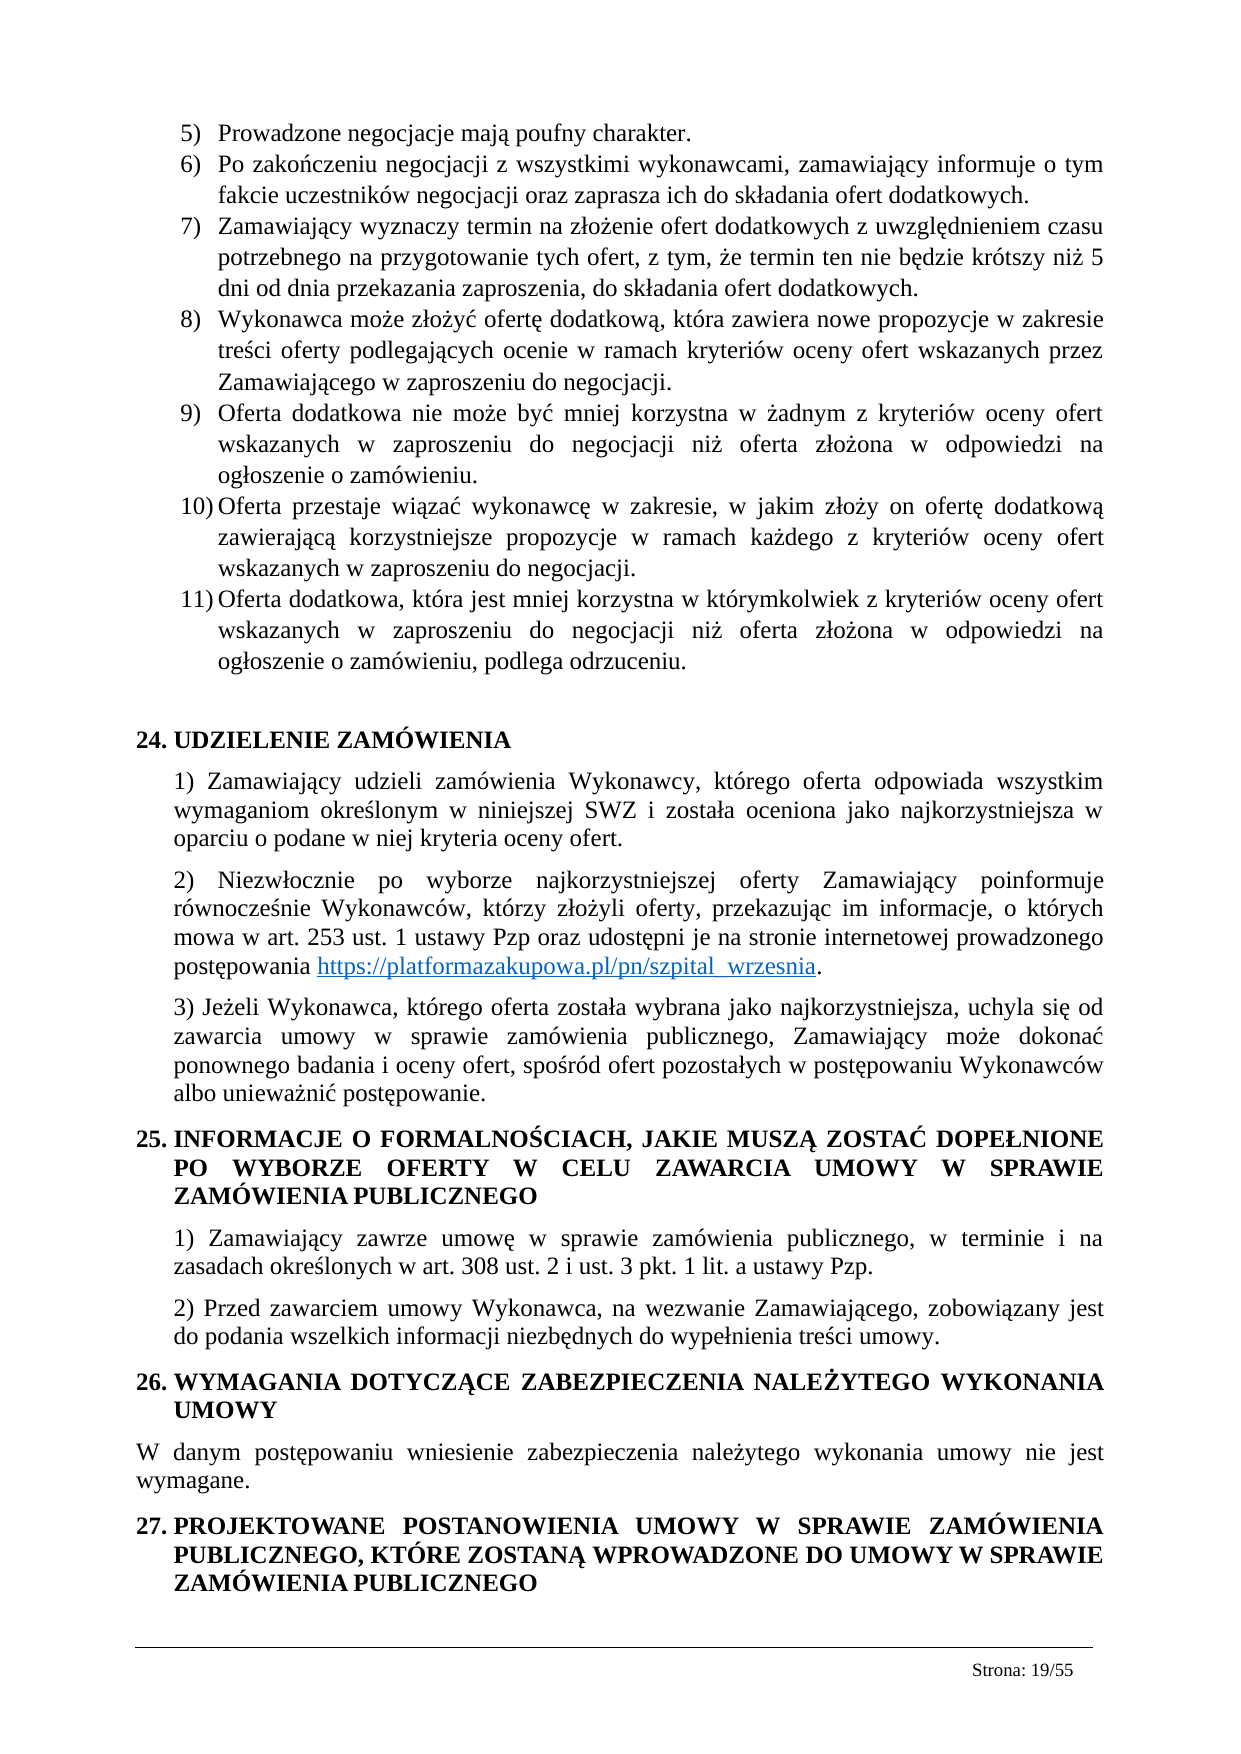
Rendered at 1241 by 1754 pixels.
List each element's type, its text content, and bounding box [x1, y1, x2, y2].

subtitle 2) Przed zawarciem umowy Wykonawca, na wezwanie Zamawiającego, zobowiązany jest do podania wszelkich informacji niezbędnych do wypełnienia treści umowy. [173, 1293, 1104, 1350]
list Wykonawca może złożyć ofertę dodatkową, która zawiera nowe propozycje w zakresie treści oferty podlegających ocenie w ramach kryteriów oceny ofert wskazanych przez Zamawiającego w zaproszeniu do negocjacji. [180, 304, 1104, 395]
list Oferta dodatkowa, która jest mniej korzystna w którymkolwiek z kryteriów oceny ofert wskazanych w zaproszeniu do negocjacji niż oferta złożona w odpowiedzi na ogłoszenie o zamówieniu, podlega odrzuceniu. [180, 584, 1104, 675]
subtitle 1) Zamawiający zawrze umowę w sprawie zamówienia publicznego, w terminie i na zasadach określonych w art. 308 ust. 2 i ust. 3 pkt. 1 lit. a ustawy Pzp. [173, 1223, 1104, 1280]
subtitle 1) Zamawiający udzieli zamówienia Wykonawcy, którego oferta odpowiada wszystkim wymaganiom określonym w niniejszej SWZ i została oceniona jako najkorzystniejsza w oparciu o podane w niej kryteria oceny ofert. [173, 766, 1104, 852]
subtitle UDZIELENIE ZAMÓWIENIA [136, 725, 1104, 753]
list Prowadzone negocjacje mają poufny charakter. [180, 118, 1104, 147]
subtitle Wymagania dotyczące zabezpieczenia należytego wykonania umowy [136, 1367, 1104, 1424]
subtitle 3) Jeżeli Wykonawca, którego oferta została wybrana jako najkorzystniejsza, uchyla się od zawarcia umowy w sprawie zamówienia publicznego, Zamawiający może dokonać ponownego badania i oceny ofert, spośród ofert pozostałych w postępowaniu Wykonawców albo unieważnić postępowanie. [173, 992, 1104, 1107]
list Oferta dodatkowa nie może być mniej korzystna w żadnym z kryteriów oceny ofert wskazanych w zaproszeniu do negocjacji niż oferta złożona w odpowiedzi na ogłoszenie o zamówieniu. [180, 398, 1104, 488]
subtitle W danym postępowaniu wniesienie zabezpieczenia należytego wykonania umowy nie jest wymagane. [136, 1437, 1104, 1494]
subtitle Informacje o formalnościach, jakie muszą zostać dopełnione po wyborze oferty w celu zawarcia umowy w sprawie zamówienia publicznego [136, 1124, 1104, 1210]
list Oferta przestaje wiązać wykonawcę w zakresie, w jakim złoży on ofertę dodatkową zawierającą korzystniejsze propozycje w ramach każdego z kryteriów oceny ofert wskazanych w zaproszeniu do negocjacji. [180, 491, 1104, 582]
subtitle projektowane postanowienia umowy w sprawie zamówienia publicznego, które zostaną wprowadzone do umowy w sprawie zamówienia publicznego [136, 1511, 1104, 1597]
subtitle 2) Niezwłocznie po wyborze najkorzystniejszej oferty Zamawiający poinformuje równocześnie Wykonawców, którzy złożyli oferty, przekazując im informacje, o których mowa w art. 253 ust. 1 ustawy Pzp oraz udostępni je na stronie internetowej prowadzonego postępowania https://platformazakupowa.pl/pn/szpital_wrzesnia. [173, 865, 1104, 980]
list Po zakończeniu negocjacji z wszystkimi wykonawcami, zamawiający informuje o tym fakcie uczestników negocjacji oraz zaprasza ich do składania ofert dodatkowych. [180, 149, 1104, 209]
list Zamawiający wyznaczy termin na złożenie ofert dodatkowych z uwzględnieniem czasu potrzebnego na przygotowanie tych ofert, z tym, że termin ten nie będzie krótszy niż 5 dni od dnia przekazania zaproszenia, do składania ofert dodatkowych. [180, 211, 1104, 302]
